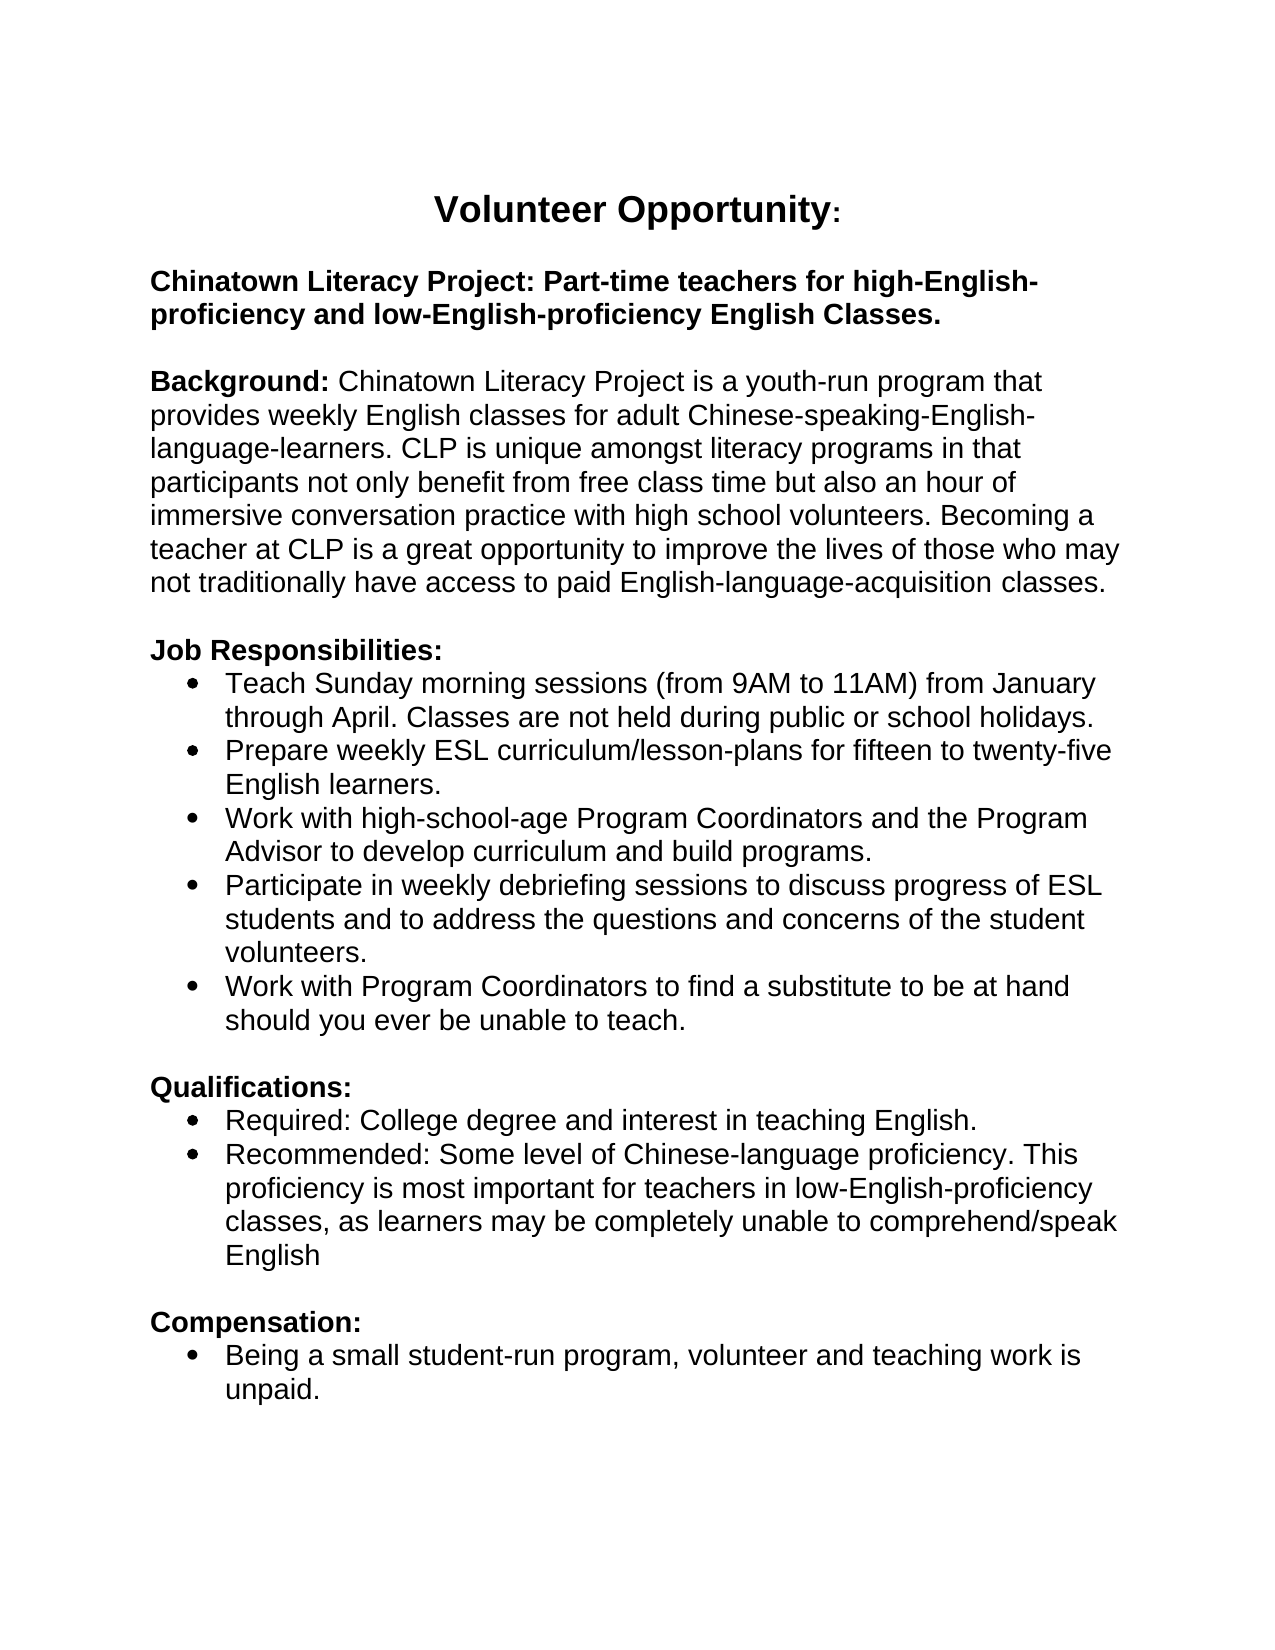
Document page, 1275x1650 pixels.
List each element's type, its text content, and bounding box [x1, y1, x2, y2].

text Compensation: [150, 1305, 1125, 1338]
list Being a small student-run program, volunteer and teaching work is unpaid. [187, 1338, 1125, 1406]
list Teach Sunday morning sessions (from 9AM to 11AM) from January through April. Classes are not held during public or school holidays. [187, 666, 1125, 733]
list Prepare weekly ESL curriculum/lesson-plans for fifteen to twenty-five English learners. [187, 733, 1125, 801]
text Volunteer Opportunity: [150, 187, 1125, 230]
list Required: College degree and interest in teaching English. [187, 1103, 1125, 1137]
list Recommended: Some level of Chinese-language proficiency. This proficiency is most important for teachers in low-English-proficiency classes, as learners may be completely unable to comprehend/speak English [187, 1137, 1125, 1271]
list Work with Program Coordinators to find a substitute to be at hand should you ever be unable to teach. [187, 969, 1125, 1036]
text Qualifications: [150, 1069, 1125, 1103]
text Background: Chinatown Literacy Project is a youth-run program that provides weekly English classes for adult Chinese-speaking-English-language-learners. CLP is unique amongst literacy programs in that participants not only benefit from free class time but also an hour of immersive conversation practice with high school volunteers. Becoming a teacher at CLP is a great opportunity to improve the lives of those who may not traditionally have access to paid English-language-acquisition classes. [150, 364, 1125, 599]
list Participate in weekly debriefing sessions to discuss progress of ESL students and to address the questions and concerns of the student volunteers. [187, 868, 1125, 969]
list Work with high-school-age Program Coordinators and the Program Advisor to develop curriculum and build programs. [187, 801, 1125, 868]
text Job Responsibilities: [150, 632, 1125, 666]
text Chinatown Literacy Project: Part-time teachers for high-English-proficiency and low-English-proficiency English Classes. [150, 263, 1125, 331]
